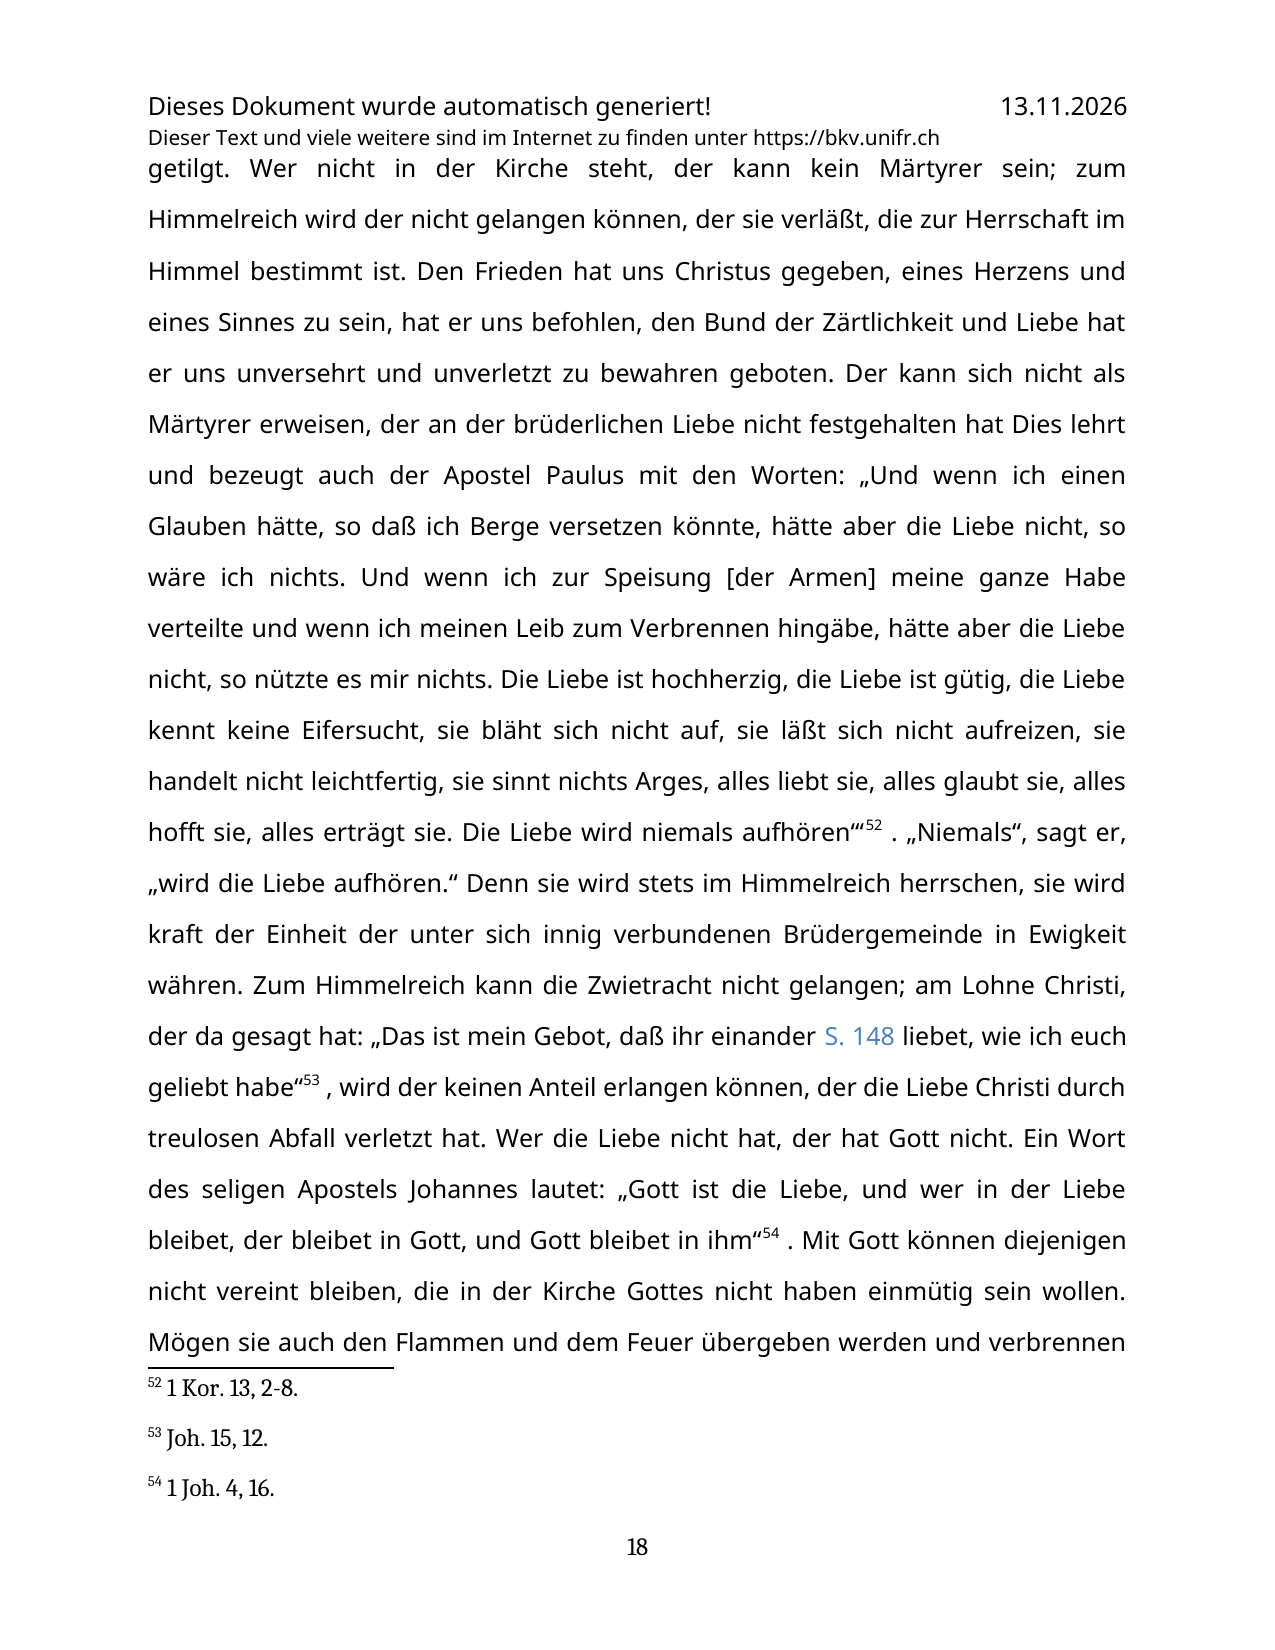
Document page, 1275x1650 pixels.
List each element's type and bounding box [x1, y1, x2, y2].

text [148, 151, 1127, 1359]
